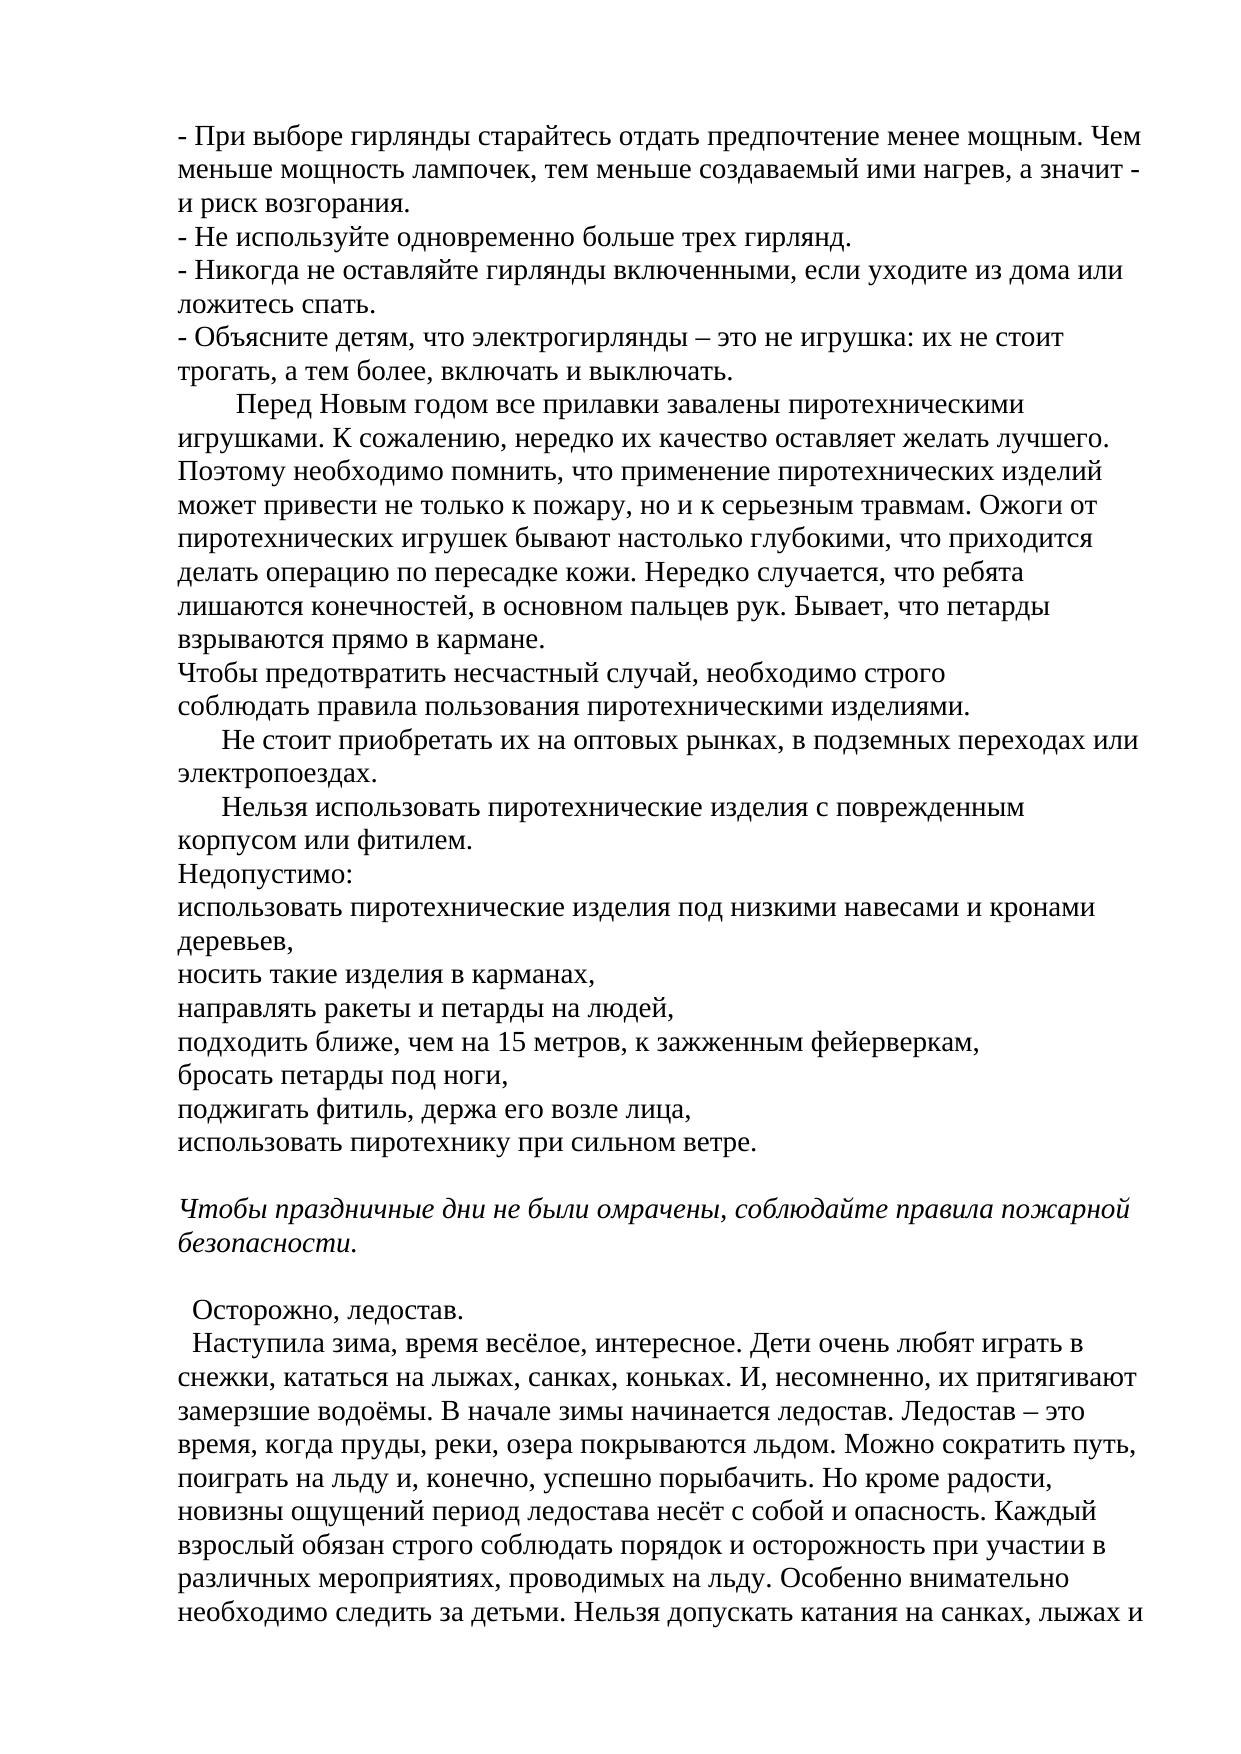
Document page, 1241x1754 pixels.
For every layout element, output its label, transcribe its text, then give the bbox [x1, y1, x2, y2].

text использовать пиротехнику при сильном ветре. [177, 1124, 1152, 1158]
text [177, 1326, 1152, 1627]
text направлять ракеты и петарды на людей, [177, 990, 1152, 1024]
text - Не используйте одновременно больше трех гирлянд. [177, 219, 1152, 252]
text Перед Новым годом все прилавки завалены пиротехническими игрушками. К сожалению, нередко их качество оставляет желать лучшего. Поэтому необходимо помнить, что применение пиротехнических изделий может привести не только к пожару, но и к серьезным травмам. Ожоги от пиротехнических игрушек бывают настолько глубокими, что приходится делать операцию по пересадке кожи. Нередко случается, что ребята лишаются конечностей, в основном пальцев рук. Бывает, что петарды взрываются прямо в кармане. [177, 386, 1152, 655]
text Чтобы предотвратить несчастный случай, необходимо строго соблюдать правила пользования пиротехническими изделиями. [177, 655, 1152, 722]
text - Никогда не оставляйте гирлянды включенными, если уходите из дома или ложитесь спать. [177, 252, 1152, 319]
text Осторожно, ледостав. [177, 1292, 1152, 1326]
text Нельзя использовать пиротехнические изделия с поврежденным корпусом или фитилем. [177, 789, 1152, 856]
text - Объясните детям, что электрогирлянды – это не игрушка: их не стоит трогать, а тем более, включать и выключать. [177, 319, 1152, 386]
text Не стоит приобретать их на оптовых рынках, в подземных переходах или электропоездах. [177, 722, 1152, 789]
text бросать петарды под ноги, [177, 1057, 1152, 1091]
text - При выборе гирлянды старайтесь отдать предпочтение менее мощным. Чем меньше мощность лампочек, тем меньше создаваемый ими нагрев, а значит - и риск возгорания. [177, 118, 1152, 219]
text Чтобы праздничные дни не были омрачены, соблюдайте правила пожарной безопасности. [177, 1191, 1152, 1258]
text носить такие изделия в карманах, [177, 957, 1152, 990]
text Недопустимо: [177, 856, 1152, 889]
text использовать пиротехнические изделия под низкими навесами и кронами деревьев, [177, 889, 1152, 957]
text поджигать фитиль, держа его возле лица, [177, 1091, 1152, 1124]
text подходить ближе, чем на 15 метров, к зажженным фейерверкам, [177, 1024, 1152, 1057]
